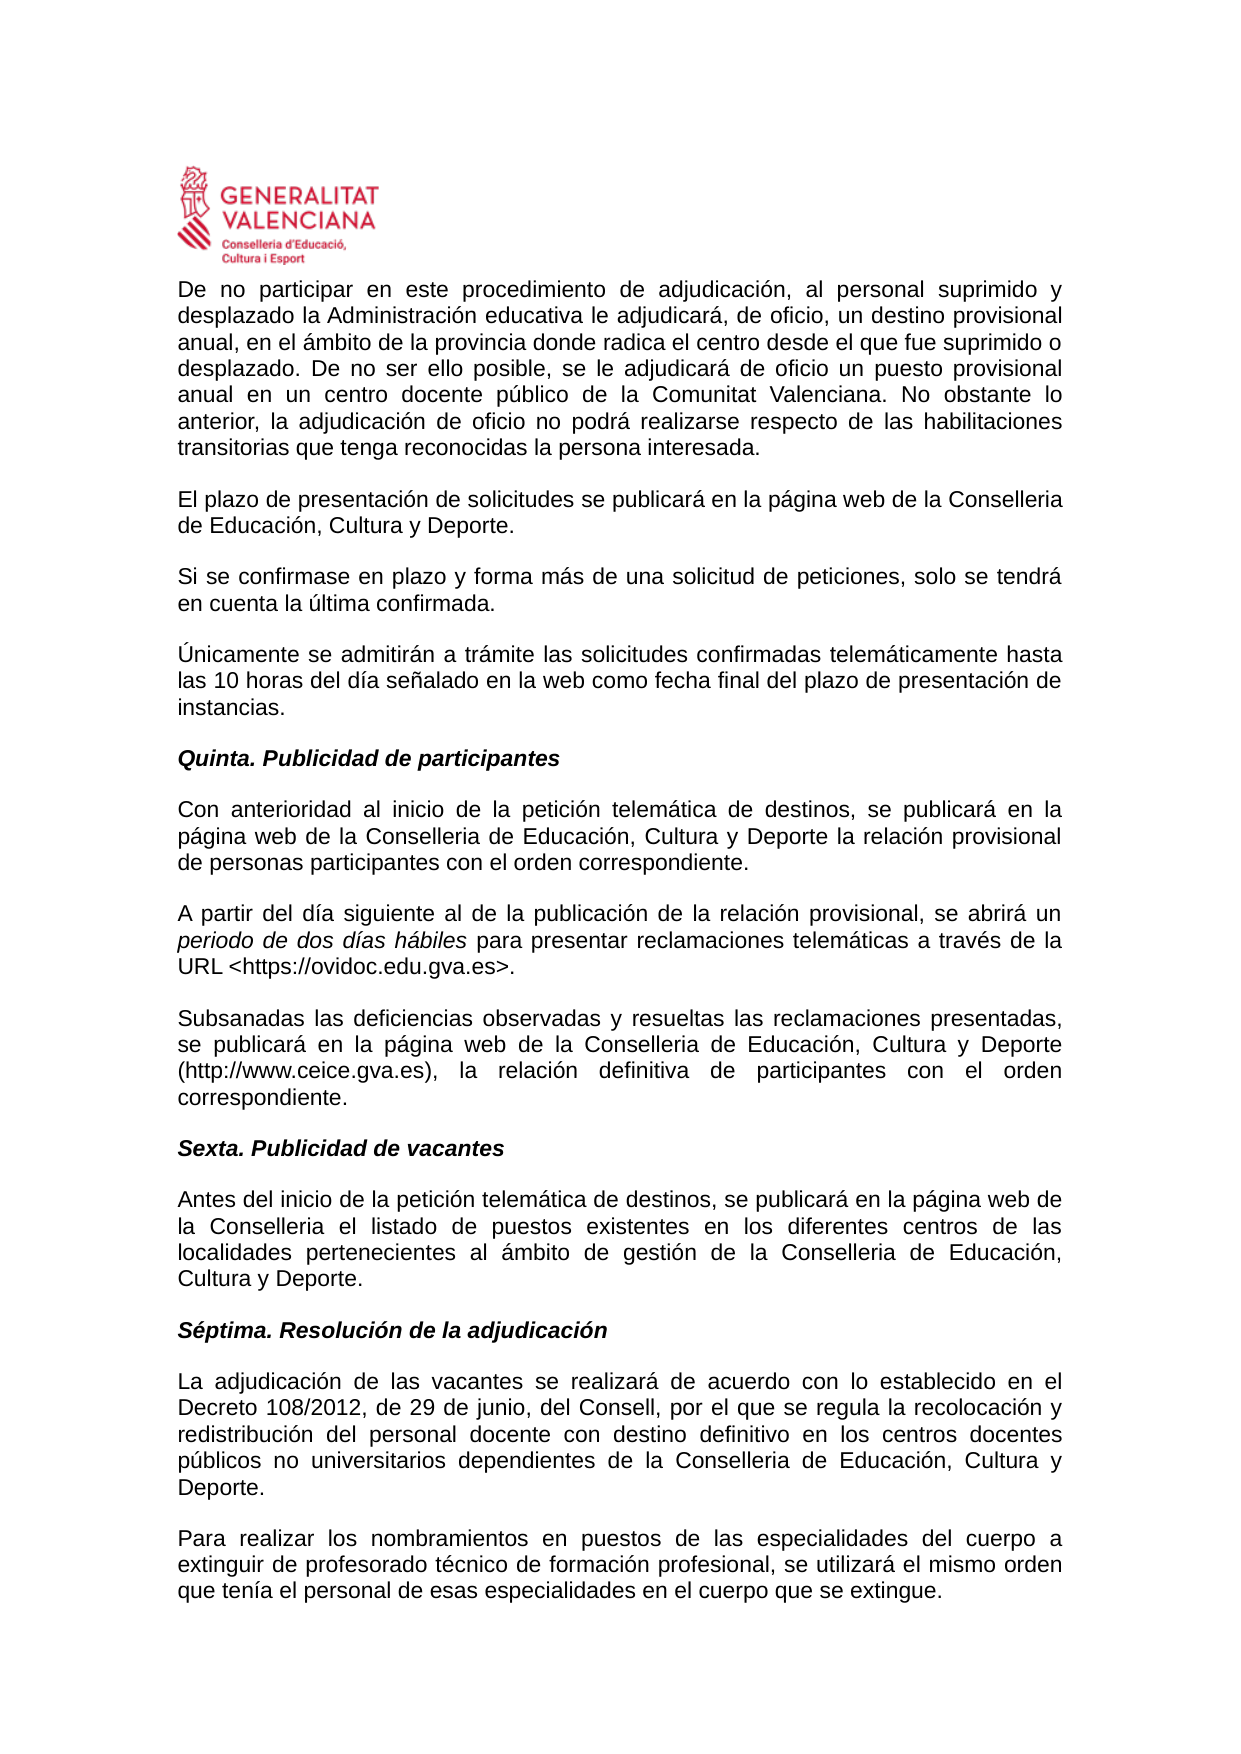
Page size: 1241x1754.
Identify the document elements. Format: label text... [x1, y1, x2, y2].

text De no participar en este procedimiento de adjudicación, al personal suprimido y desplazado la Administración educativa le adjudicará, de oficio, un destino provisional anual, en el ámbito de la provincia donde radica el centro desde el que fue suprimido o desplazado. De no ser ello posible, se le adjudicará de oficio un puesto provisional anual en un centro docente público de la Comunitat Valenciana. No obstante lo anterior, la adjudicación de oficio no podrá realizarse respecto de las habilitaciones transitorias que tenga reconocidas la persona interesada. [177, 276, 1063, 461]
text Únicamente se admitirán a trámite las solicitudes confirmadas telemáticamente hasta las 10 horas del día señalado en la web como fecha final del plazo de presentación de instancias. [177, 641, 1063, 720]
text La adjudicación de las vacantes se realizará de acuerdo con lo establecido en el Decreto 108/2012, de 29 de junio, del Consell, por el que se regula la recolocación y redistribución del personal docente con destino definitivo en los centros docentes públicos no universitarios dependientes de la Conselleria de Educación, Cultura y Deporte. [177, 1368, 1063, 1500]
text Antes del inicio de la petición telemática de destinos, se publicará en la página web de la Conselleria el listado de puestos existentes en los diferentes centros de las localidades pertenecientes al ámbito de gestión de la Conselleria de Educación, Cultura y Deporte. [177, 1186, 1063, 1292]
text El plazo de presentación de solicitudes se publicará en la página web de la Conselleria de Educación, Cultura y Deporte. [177, 486, 1063, 538]
text Con anterioridad al inicio de la petición telemática de destinos, se publicará en la página web de la Conselleria de Educación, Cultura y Deporte la relación provisional de personas participantes con el orden correspondiente. [177, 796, 1063, 875]
text Sexta. Publicidad de vacantes [177, 1135, 1063, 1161]
picture [177, 153, 379, 265]
text Quinta. Publicidad de participantes [177, 745, 1063, 771]
text Si se confirmase en plazo y forma más de una solicitud de peticiones, solo se tendrá en cuenta la última confirmada. [177, 563, 1063, 616]
text Para realizar los nombramientos en puestos de las especialidades del cuerpo a extinguir de profesorado técnico de formación profesional, se utilizará el mismo orden que tenía el personal de esas especialidades en el cuerpo que se extingue. [177, 1525, 1063, 1604]
text Séptima. Resolución de la adjudicación [177, 1317, 1063, 1343]
text Subsanadas las deficiencias observadas y resueltas las reclamaciones presentadas, se publicará en la página web de la Conselleria de Educación, Cultura y Deporte (http://www.ceice.gva.es), la relación definitiva de participantes con el orden correspondiente. [177, 1004, 1063, 1110]
text A partir del día siguiente al de la publicación de la relación provisional, se abrirá un periodo de dos días hábiles para presentar reclamaciones telemáticas a través de la URL <https://ovidoc.edu.gva.es>. [177, 900, 1063, 979]
